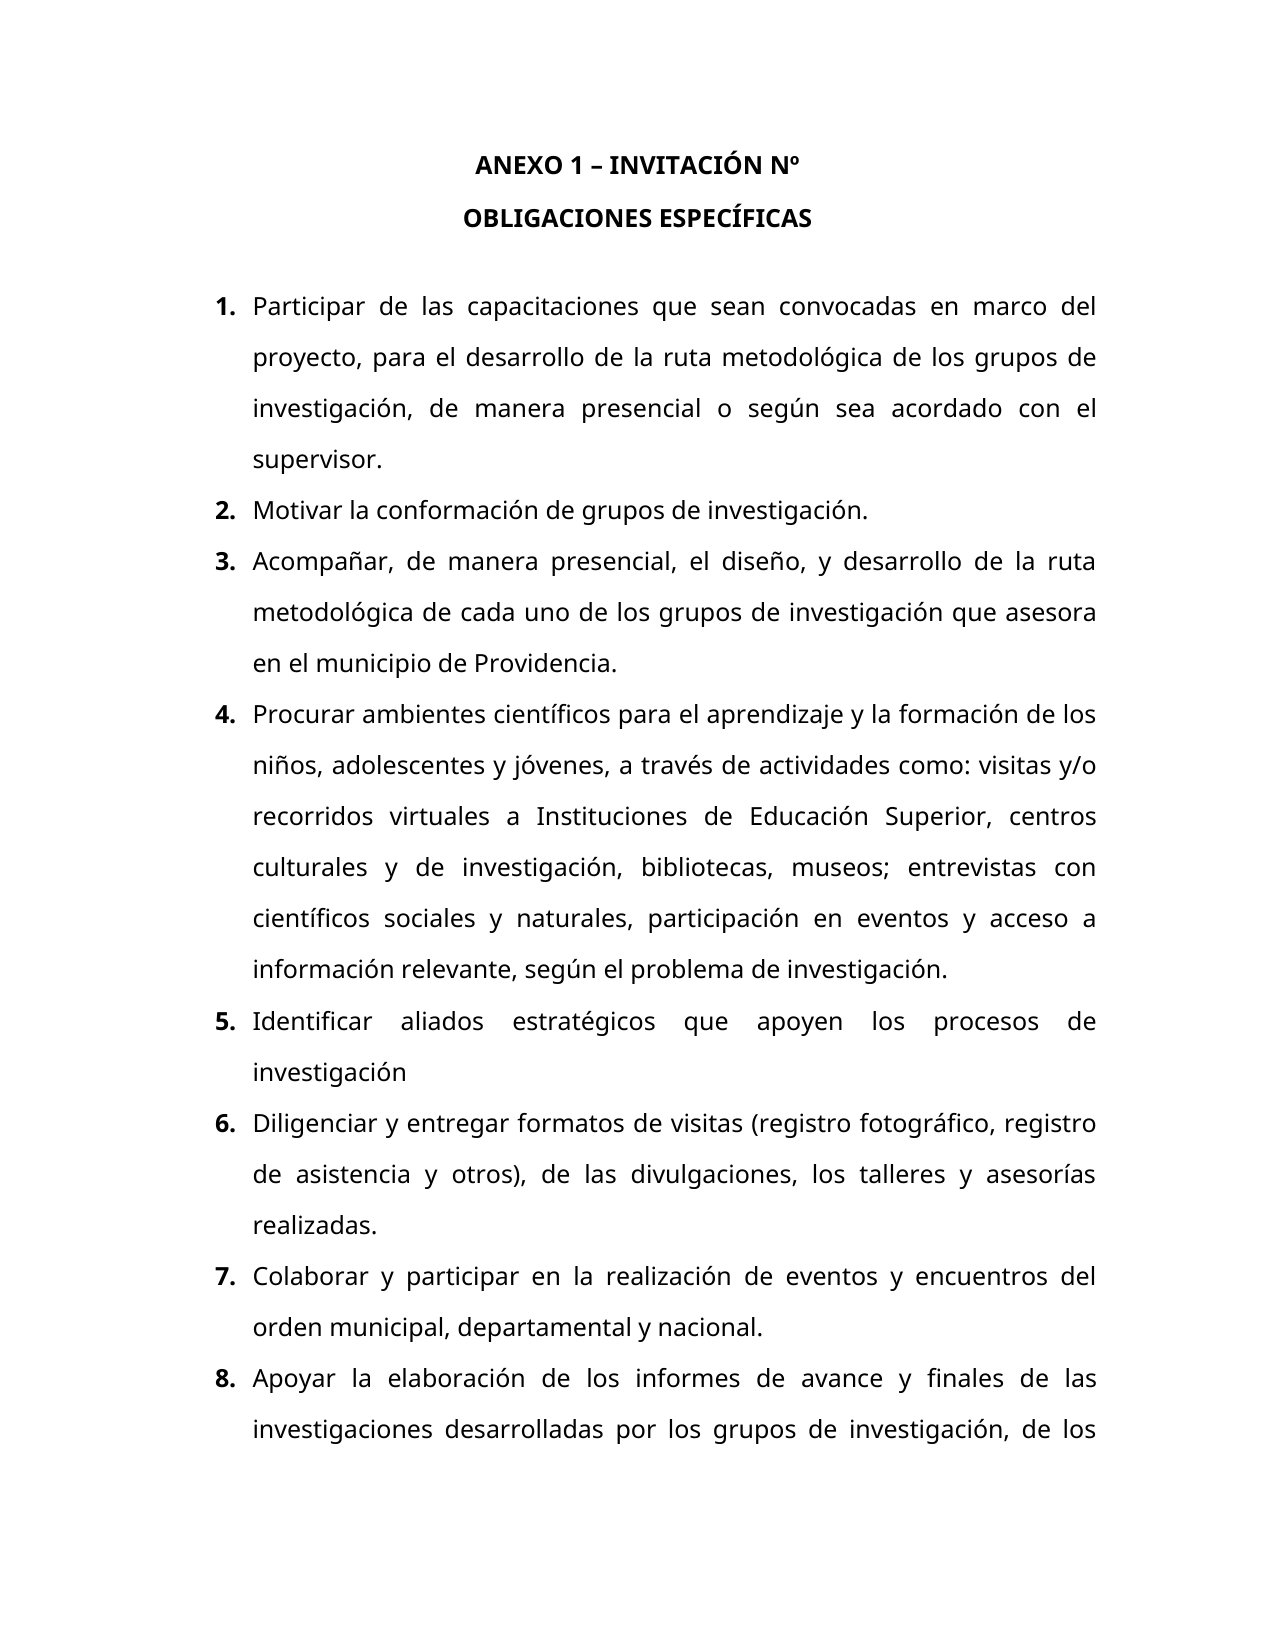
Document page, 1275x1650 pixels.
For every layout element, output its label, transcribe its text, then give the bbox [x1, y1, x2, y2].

text ANEXO 1 – INVITACIÓN Nº [177, 148, 1098, 182]
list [215, 1360, 1098, 1446]
list Acompañar, de manera presencial, el diseño, y desarrollo de la ruta metodológica de cada uno de los grupos de investigación que asesora en el municipio de Providencia. [215, 544, 1098, 680]
list Motivar la conformación de grupos de investigación. [215, 493, 1098, 527]
list Participar de las capacitaciones que sean convocadas en marco del proyecto, para el desarrollo de la ruta metodológica de los grupos de investigación, de manera presencial o según sea acordado con el supervisor. [215, 288, 1098, 476]
list Colaborar y participar en la realización de eventos y encuentros del orden municipal, departamental y nacional. [215, 1258, 1098, 1343]
list Diligenciar y entregar formatos de visitas (registro fotográfico, registro de asistencia y otros), de las divulgaciones, los talleres y asesorías realizadas. [215, 1105, 1098, 1241]
list Identificar aliados estratégicos que apoyen los procesos de investigación [215, 1003, 1098, 1088]
list Procurar ambientes científicos para el aprendizaje y la formación de los niños, adolescentes y jóvenes, a través de actividades como: visitas y/o recorridos virtuales a Instituciones de Educación Superior, centros culturales y de investigación, bibliotecas, museos; entrevistas con científicos sociales y naturales, participación en eventos y acceso a información relevante, según el problema de investigación. [215, 697, 1098, 986]
text OBLIGACIONES ESPECÍFICAS [177, 201, 1098, 235]
